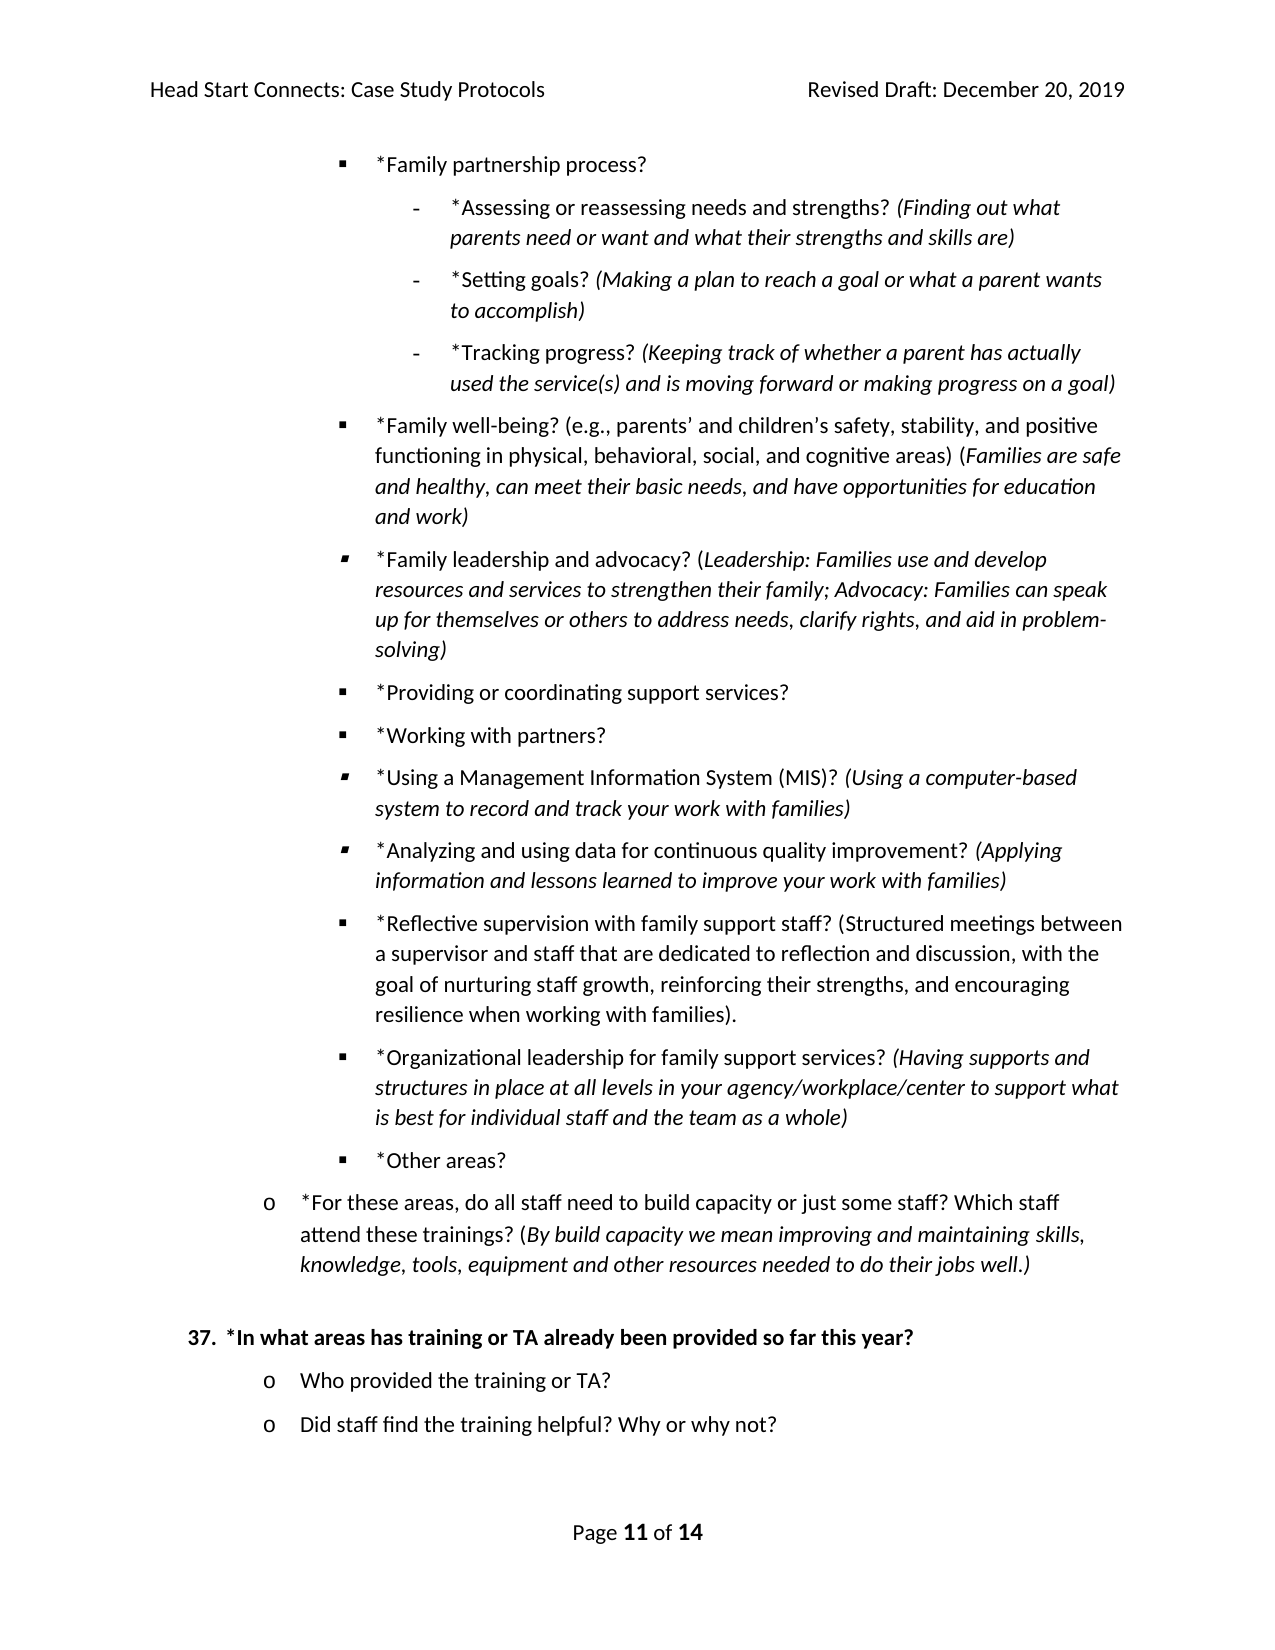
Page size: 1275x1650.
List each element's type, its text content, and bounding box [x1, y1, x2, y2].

list *Setting goals? (Making a plan to reach a goal or what a parent wants to accomplish) [412, 266, 1125, 324]
list *Family partnership process? [337, 150, 1125, 178]
list Who provided the training or TA? [262, 1366, 1125, 1395]
list Did staff find the training helpful? Why or why not? [262, 1410, 1125, 1439]
list *Reflective supervision with family support staff? (Structured meetings between a supervisor and staff that are dedicated to reflection and discussion, with the goal of nurturing staff growth, reinforcing their strengths, and encouraging resilience when working with families). [337, 909, 1125, 1028]
list *Using a Management Information System (MIS)? (Using a computer-based system to record and track your work with families) [337, 763, 1125, 822]
list *Other areas? [337, 1146, 1125, 1174]
list *Analyzing and using data for continuous quality improvement? (Applying information and lessons learned to improve your work with families) [337, 836, 1125, 895]
list *Organizational leadership for family support services? (Having supports and structures in place at all levels in your agency/workplace/center to support what is best for individual staff and the team as a whole) [337, 1043, 1125, 1131]
list *For these areas, do all staff need to build capacity or just some staff? Which staff attend these trainings? (By build capacity we mean improving and maintaining skills, knowledge, tools, equipment and other resources needed to do their jobs well.) [262, 1188, 1125, 1278]
list *Family well-being? (e.g., parents’ and children’s safety, stability, and positive functioning in physical, behavioral, social, and cognitive areas) (Families are safe and healthy, can meet their basic needs, and have opportunities for education and work) [337, 411, 1125, 530]
list *Tracking progress? (Keeping track of whether a parent has actually used the service(s) and is moving forward or making progress on a goal) [412, 338, 1125, 397]
list *Working with partners? [337, 721, 1125, 749]
list *Family leadership and advocacy? (Leadership: Families use and develop resources and services to strengthen their family; Advocacy: Families can speak up for themselves or others to address needs, clarify rights, and aid in problem-solving) [337, 545, 1125, 663]
list *Assessing or reassessing needs and strengths? (Finding out what parents need or want and what their strengths and skills are) [412, 193, 1125, 251]
list *Providing or coordinating support services? [337, 678, 1125, 706]
list *In what areas has training or TA already been provided so far this year? [187, 1323, 1125, 1351]
